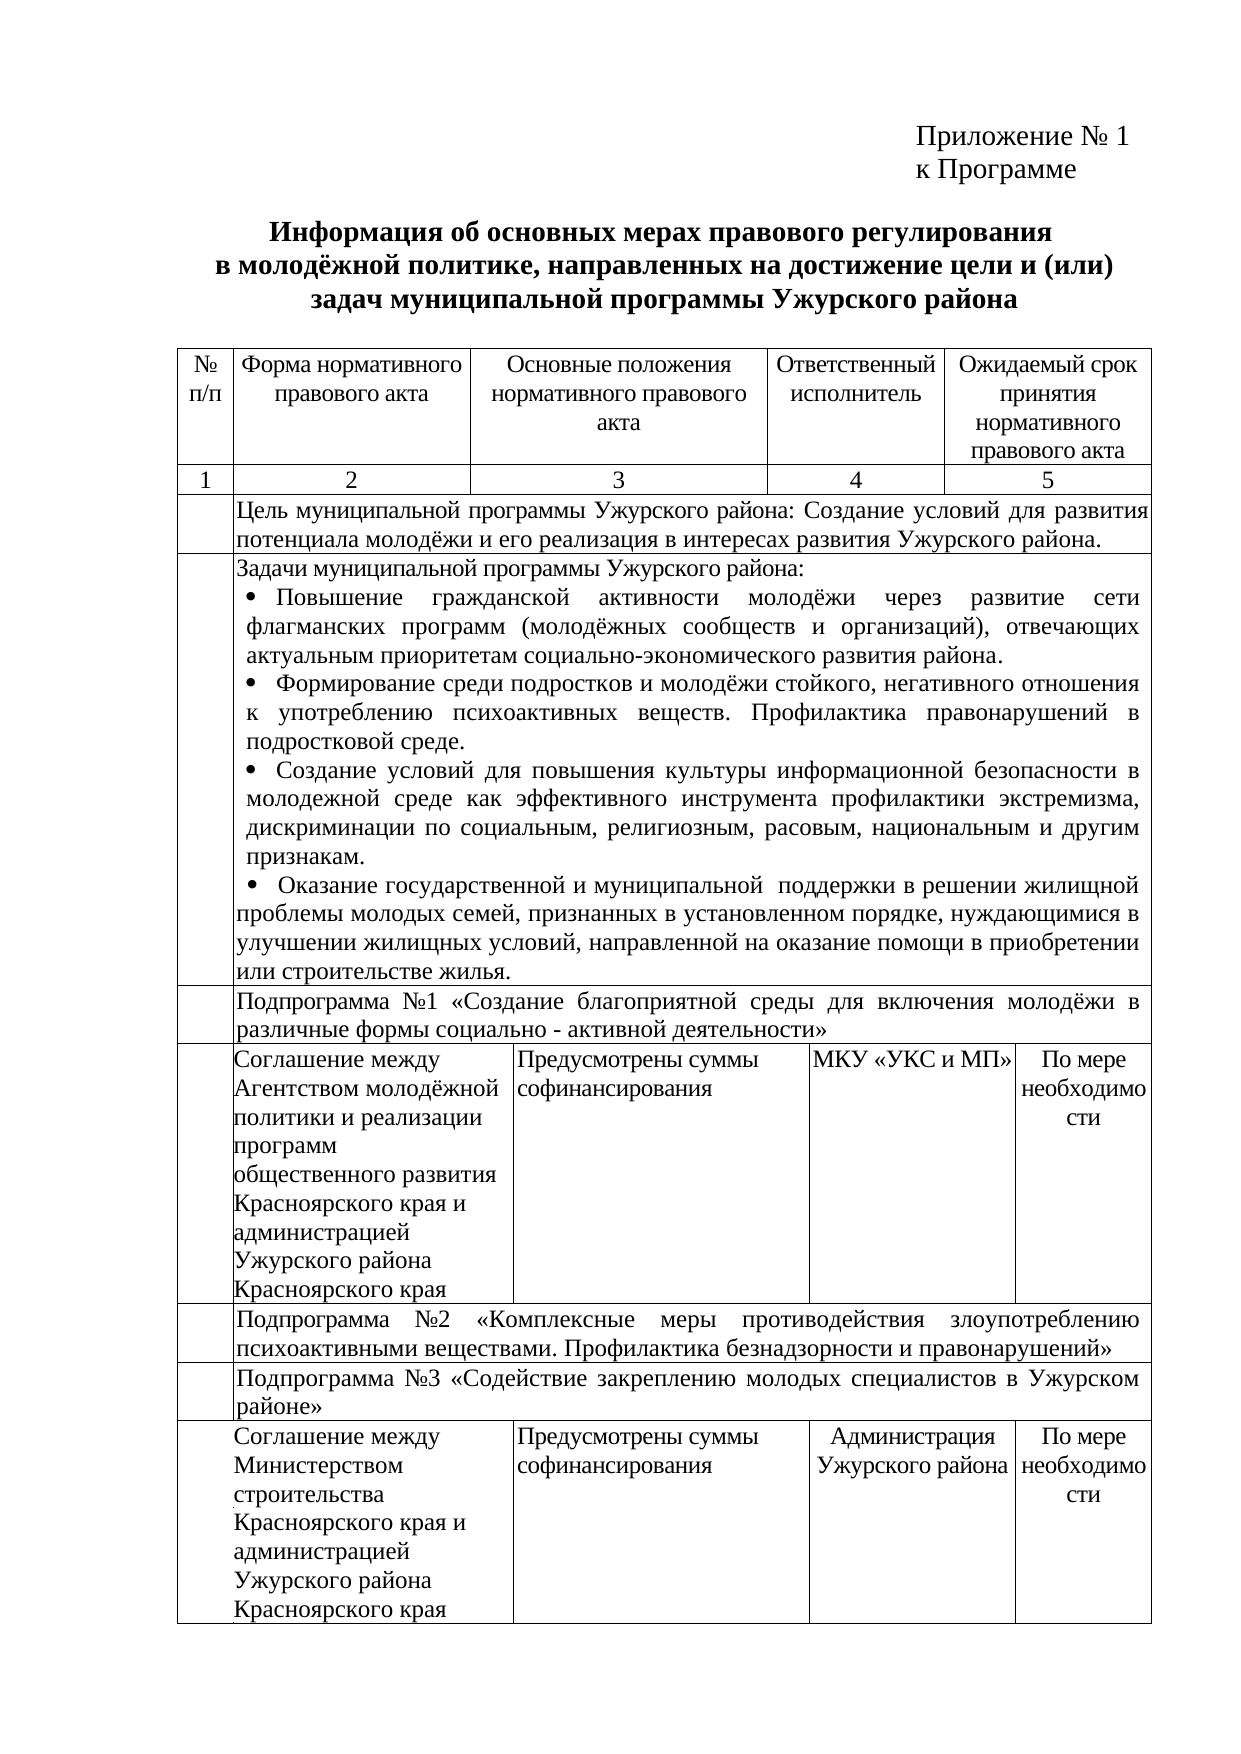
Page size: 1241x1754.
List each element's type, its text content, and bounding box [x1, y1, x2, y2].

text к Программе [916, 152, 1152, 185]
table_cell Соглашение между Министерством строительства Красноярского края и администрацией Ужурского района Красноярского края [234, 1421, 513, 1622]
table_cell [178, 1363, 233, 1420]
table_header Ожидаемый срок принятия нормативного правового акта [945, 349, 1151, 464]
table_cell 5 [945, 465, 1151, 494]
table_cell 2 [234, 465, 470, 494]
table_cell Предусмотрены суммы софинансирования [514, 1044, 809, 1303]
table_cell 4 [768, 465, 944, 494]
table_cell По мере необходимости [1016, 1421, 1151, 1622]
table_header Форма нормативного правового акта [234, 349, 470, 464]
table_cell Подпрограмма №3 «Содействие закреплению молодых специалистов в Ужурском районе» [234, 1363, 1151, 1420]
table_cell 1 [178, 465, 233, 494]
table_cell Предусмотрены суммы софинансирования [514, 1421, 809, 1622]
table_cell Соглашение между Агентством молодёжной политики и реализации программ общественного развития Красноярского края и администрацией Ужурского района Красноярского края [234, 1044, 513, 1303]
text Информация об основных мерах правового регулирования в молодёжной политике, направленных на достижение цели и (или) задач муниципальной программы Ужурского района [177, 214, 1152, 314]
table_cell [178, 986, 233, 1043]
table_header Основные положения нормативного правового акта [471, 349, 767, 464]
table_cell Подпрограмма №1 «Создание благоприятной среды для включения молодёжи в различные формы социально - активной деятельности» [234, 986, 1151, 1043]
text Приложение № 1 [916, 118, 1152, 152]
table_cell Администрация Ужурского района [810, 1421, 1015, 1622]
table_cell 3 [471, 465, 767, 494]
table_cell [178, 1304, 233, 1362]
table_header Ответственный исполнитель [768, 349, 944, 464]
table_cell По мере необходимости [1016, 1044, 1151, 1303]
table_cell [178, 1044, 233, 1303]
table_header № п/п [178, 349, 233, 464]
table_cell МКУ «УКС и МП» [810, 1044, 1015, 1303]
table_cell Подпрограмма №2 «Комплексные меры противодействия злоупотреблению психоактивными веществами. Профилактика безнадзорности и правонарушений» [234, 1304, 1151, 1362]
table_cell Задачи муниципальной программы Ужурского района: Повышение гражданской активности молодёжи через развитие сети флагманских программ (молодёжных сообществ и организаций), отвечающих актуальным приоритетам социально-экономического развития района. Формирование среди подростков и молодёжи стойкого, негативного отношения к употреблению психоактивных веществ. Профилактика правонарушений в подростковой среде. Создание условий для повышения культуры информационной безопасности в молодежной среде как эффективного инструмента профилактики экстремизма, дискриминации по социальным, религиозным, расовым, национальным и другим признакам. Оказание государственной и муниципальной поддержки в решении жилищной проблемы молодых семей, признанных в установленном порядке, нуждающимися в улучшении жилищных условий, направленной на оказание помощи в приобретении или строительстве жилья. [234, 554, 1151, 985]
table_cell [178, 1421, 233, 1622]
table_cell [178, 554, 233, 985]
table_cell [178, 495, 233, 552]
table_cell Цель муниципальной программы Ужурского района: Создание условий для развития потенциала молодёжи и его реализация в интересах развития Ужурского района. [234, 495, 1151, 552]
